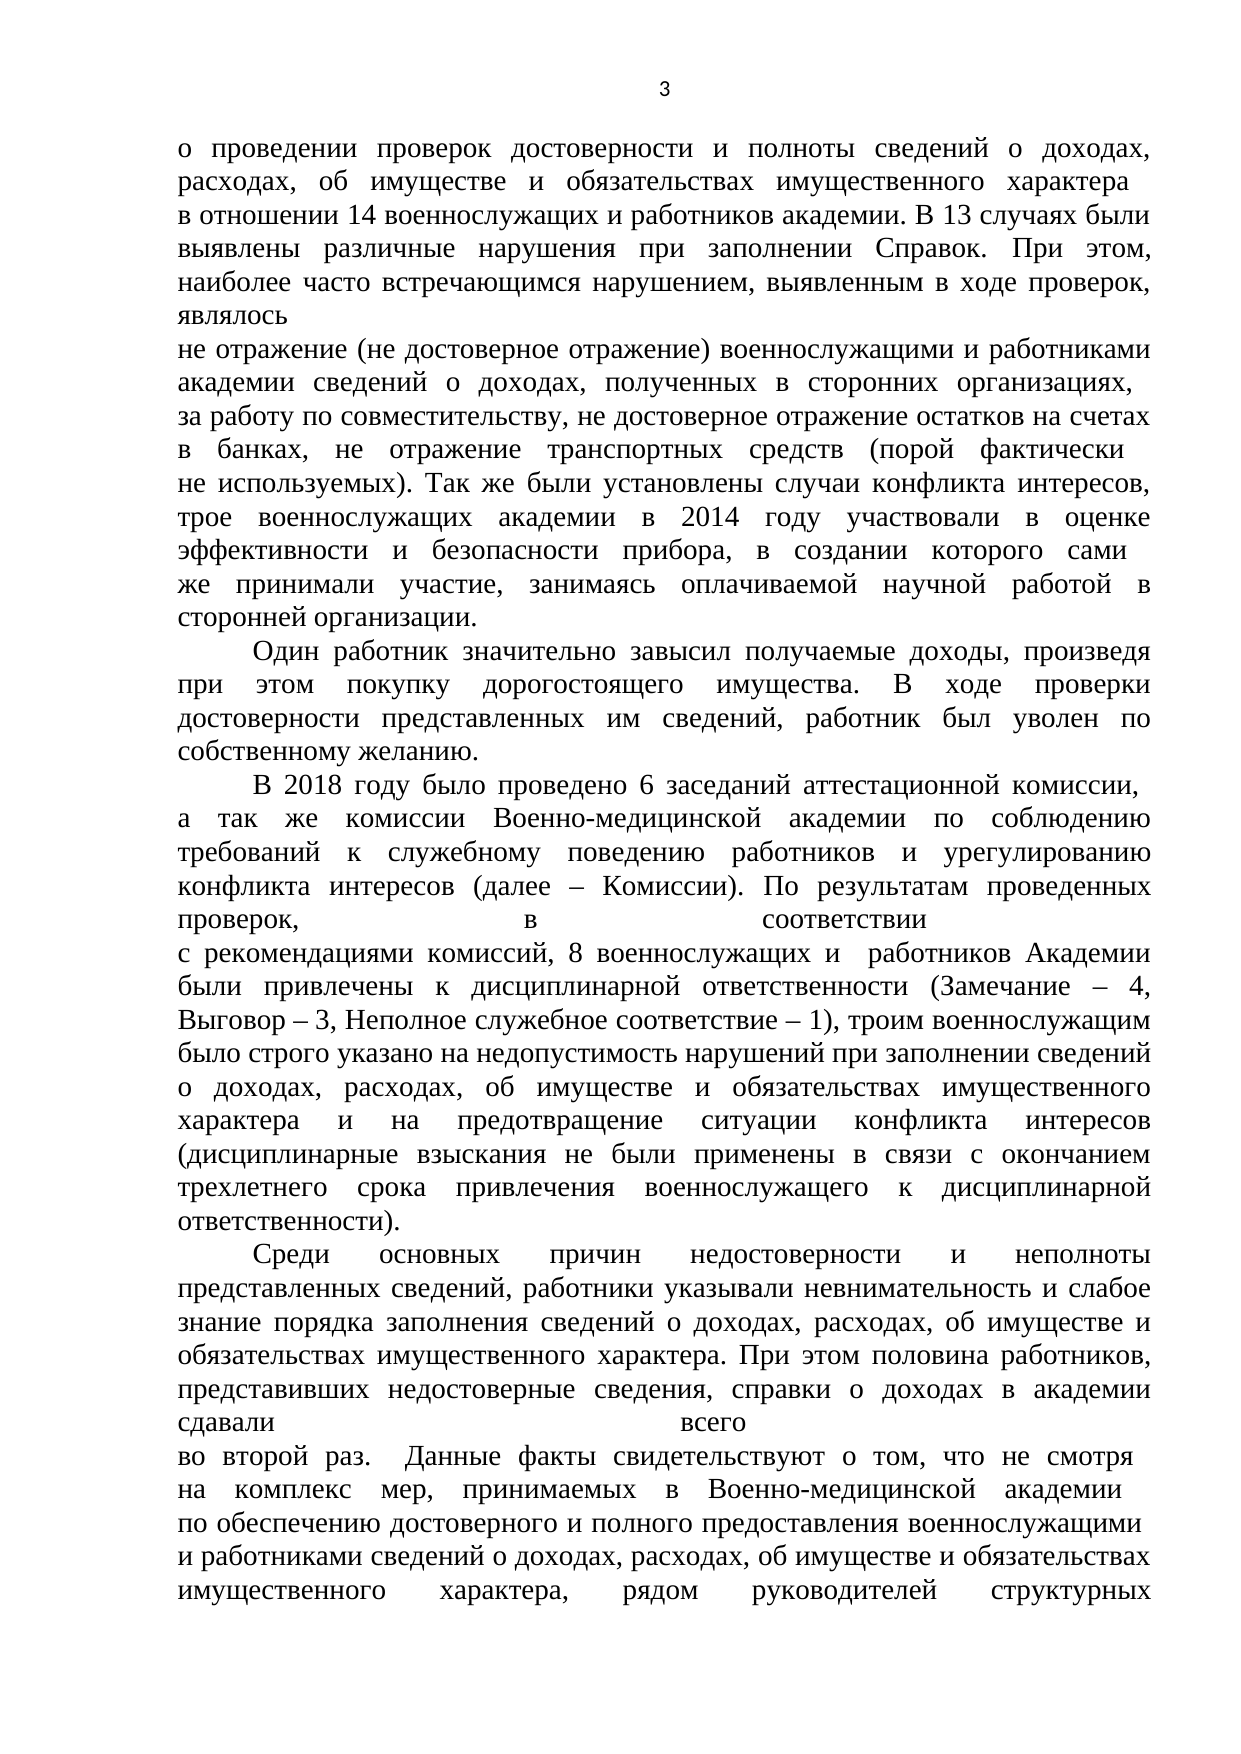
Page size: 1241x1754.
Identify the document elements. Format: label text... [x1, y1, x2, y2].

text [177, 130, 1152, 633]
text Один работник значительно завысил получаемые доходы, произведя при этом покупку дорогостоящего имущества. В ходе проверки достоверности представленных им сведений, работник был уволен по собственному желанию. [177, 633, 1152, 767]
text В 2018 году было проведено 6 заседаний аттестационной комиссии, а так же комиссии Военно-медицинской академии по соблюдению требований к служебному поведению работников и урегулированию конфликта интересов (далее – Комиссии). По результатам проведенных проверок, в соответствии с рекомендациями комиссий, 8 военнослужащих и работников Академии были привлечены к дисциплинарной ответственности (Замечание – 4, Выговор – 3, Неполное служебное соответствие – 1), троим военнослужащим было строго указано на недопустимость нарушений при заполнении сведений о доходах, расходах, об имуществе и обязательствах имущественного характера и на предотвращение ситуации конфликта интересов (дисциплинарные взыскания не были применены в связи с окончанием трехлетнего срока привлечения военнослужащего к дисциплинарной ответственности). [177, 767, 1152, 1237]
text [177, 1237, 1152, 1606]
